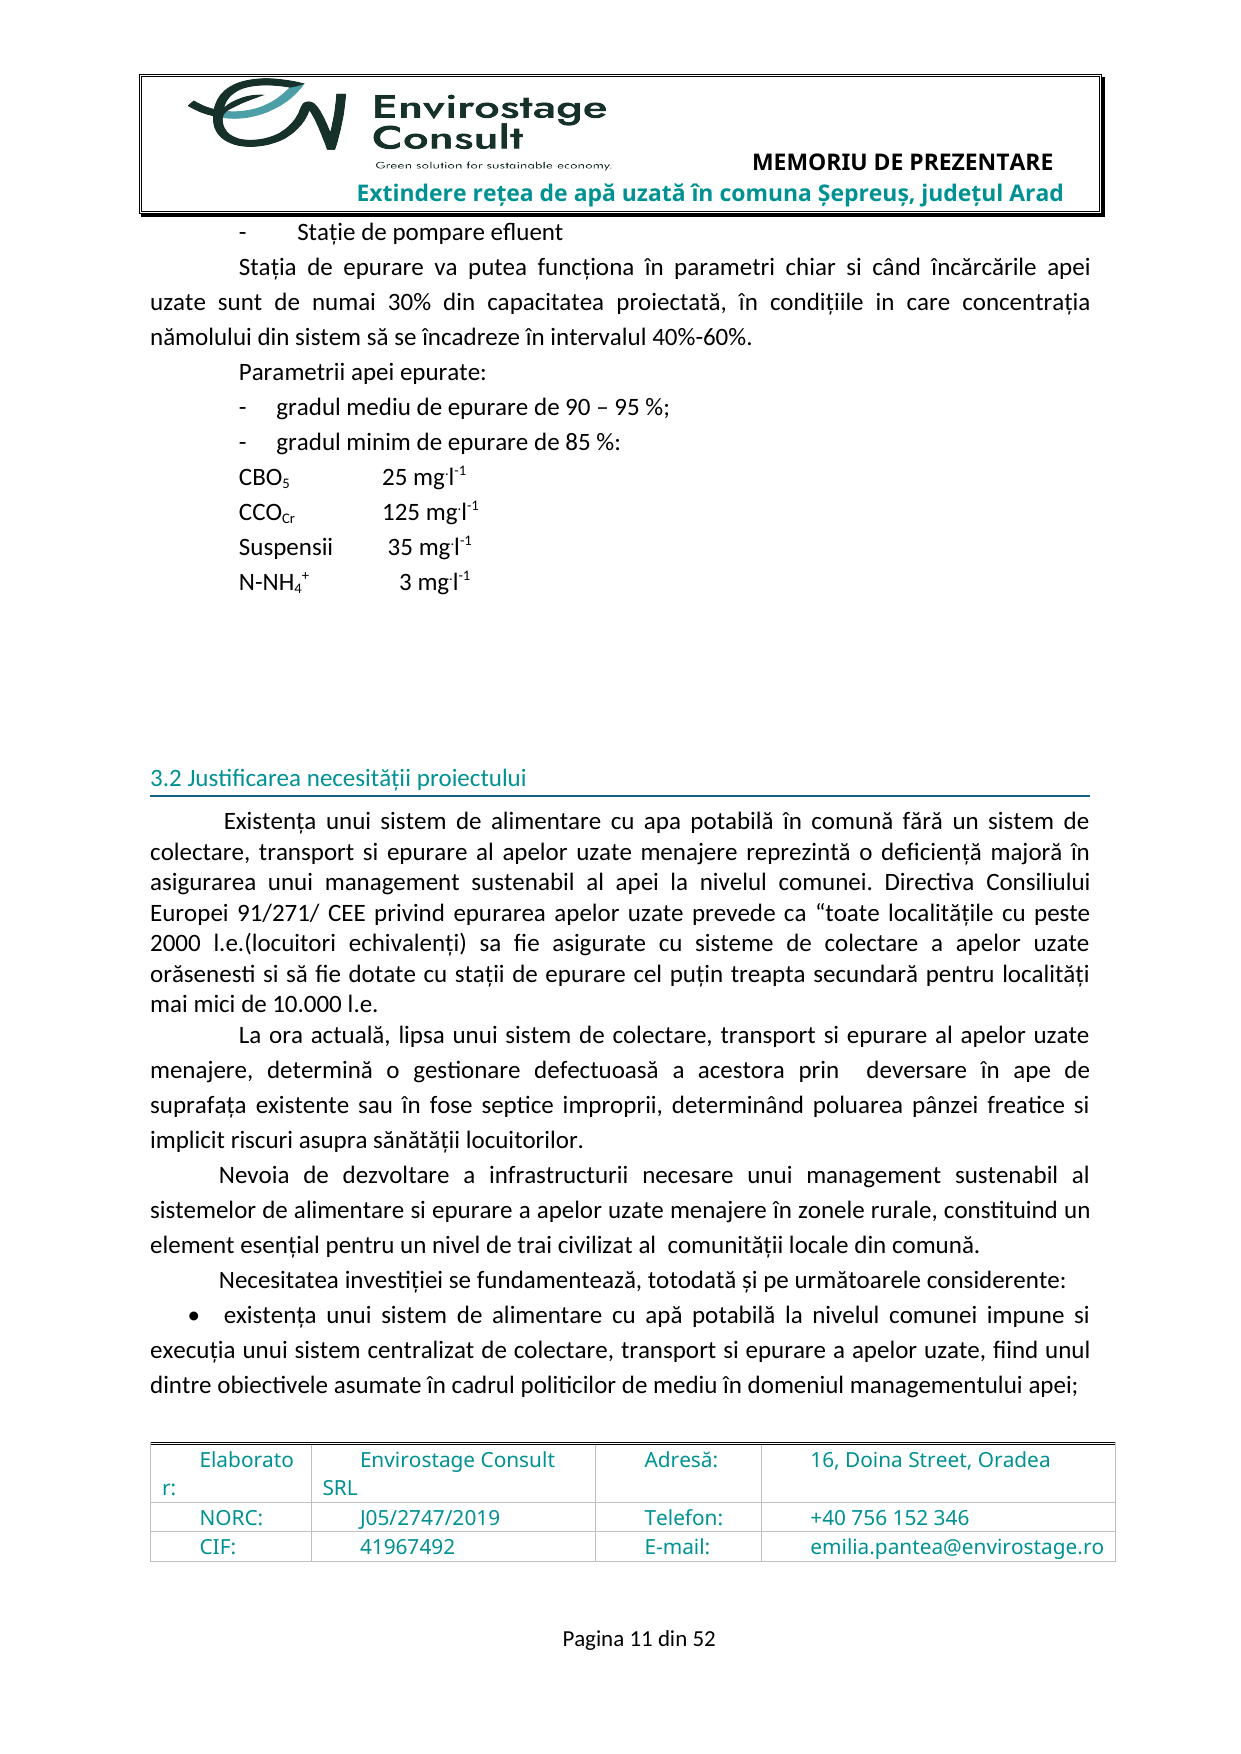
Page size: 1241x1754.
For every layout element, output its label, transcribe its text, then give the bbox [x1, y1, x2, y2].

list gradul minim de epurare de 85 %: [239, 427, 1090, 457]
text Stația de epurare va putea funcționa în parametri chiar si când încărcările apei uzate sunt de numai 30% din capacitatea proiectată, în condițiile in care concentrația nămolului din sistem să se încadreze în intervalul 40%-60%. [150, 252, 1090, 352]
text - Stație de pompare efluent [150, 217, 1090, 247]
text CBO5 25 mg.l-1 [150, 462, 1090, 492]
text • existența unui sistem de alimentare cu apă potabilă la nivelul comunei impune si execuția unui sistem centralizat de colectare, transport si epurare a apelor uzate, fiind unul dintre obiectivele asumate în cadrul politicilor de mediu în domeniul managementului apei; [150, 1299, 1090, 1399]
text Parametrii apei epurate: [150, 357, 1090, 387]
text La ora actuală, lipsa unui sistem de colectare, transport si epurare al apelor uzate menajere, determină o gestionare defectuoasă a acestora prin deversare în ape de suprafața existente sau în fose septice improprii, determinând poluarea pânzei freatice si implicit riscuri asupra sănătății locuitorilor. [150, 1019, 1090, 1154]
subtitle 3.2 Justificarea necesității proiectului [150, 762, 1090, 795]
picture [187, 78, 621, 171]
text CCOCr 125 mg.l-1 [150, 497, 1090, 527]
list gradul mediu de epurare de 90 – 95 %; [239, 392, 1090, 422]
text Nevoia de dezvoltare a infrastructurii necesare unui management sustenabil al sistemelor de alimentare si epurare a apelor uzate menajere în zonele rurale, constituind un element esențial pentru un nivel de trai civilizat al comunității locale din comună. [150, 1159, 1090, 1259]
text Necesitatea investiției se fundamentează, totodată şi pe următoarele considerente: [150, 1264, 1090, 1294]
text Suspensii 35 mg.l-1 [150, 532, 1090, 562]
text N-NH4+ 3 mg.l-1 [150, 567, 1090, 597]
text Existența unui sistem de alimentare cu apa potabilă în comună fără un sistem de colectare, transport si epurare al apelor uzate menajere reprezintă o deficiență majoră în asigurarea unui management sustenabil al apei la nivelul comunei. Directiva Consiliului Europei 91/271/ CEE privind epurarea apelor uzate prevede ca “toate localitățile cu peste 2000 l.e.(locuitori echivalenți) sa fie asigurate cu sisteme de colectare a apelor uzate orăsenesti si să fie dotate cu stații de epurare cel puțin treapta secundară pentru localități mai mici de 10.000 l.e. [150, 805, 1090, 1019]
